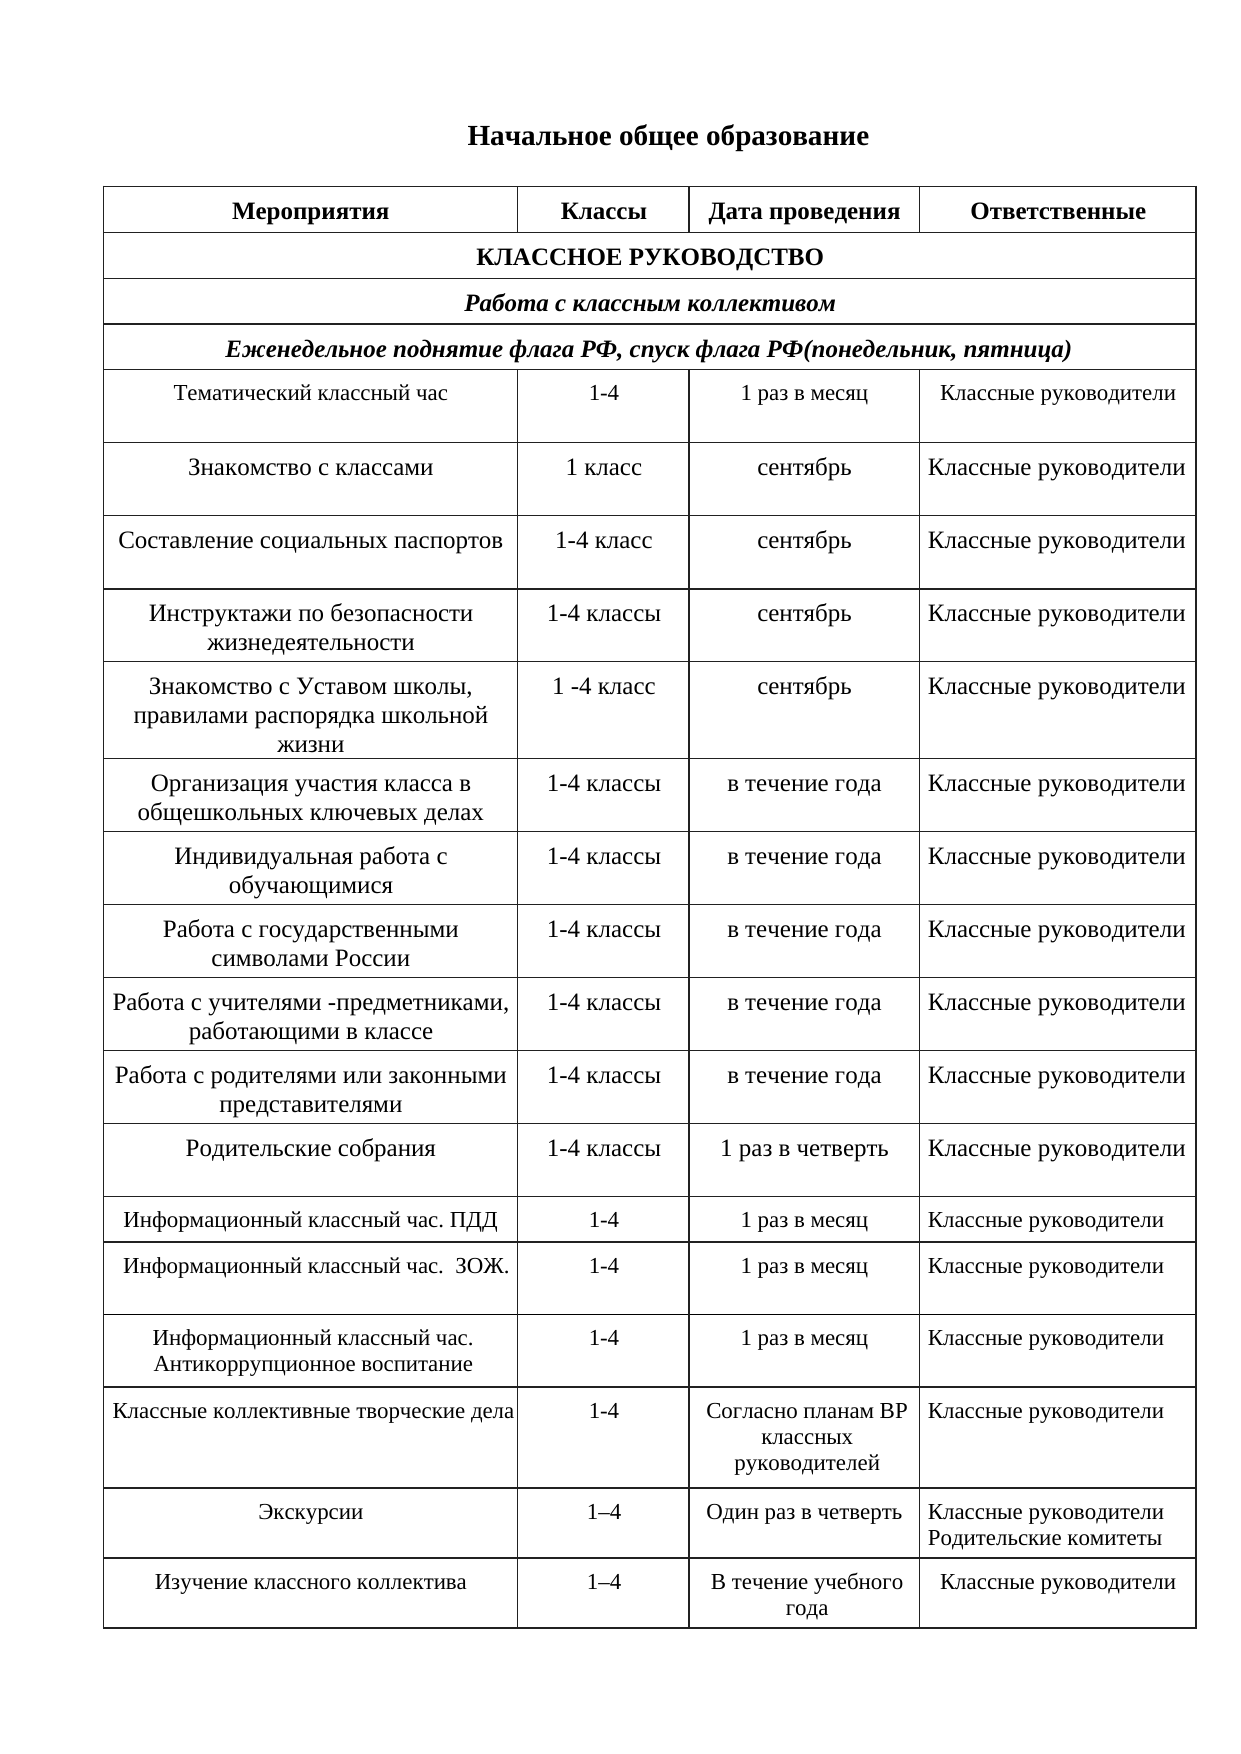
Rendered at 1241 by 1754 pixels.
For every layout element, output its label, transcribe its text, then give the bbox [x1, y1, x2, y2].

table_cell Работа с родителями или законными представителями [104, 1051, 517, 1123]
table_cell Изучение классного коллектива [104, 1559, 517, 1627]
table_cell Знакомство с классами [104, 443, 517, 515]
table_cell КЛАССНОЕ РУКОВОДСТВО [104, 233, 1195, 278]
table_cell 1–4 [518, 1559, 688, 1627]
table_cell 1-4 классы [518, 905, 688, 977]
table_cell в течение года [690, 832, 919, 904]
table_cell 1-4 классы [518, 759, 688, 831]
table_cell Информационный классный час. Антикоррупционное воспитание [104, 1315, 517, 1386]
table_cell в течение года [690, 978, 919, 1050]
table_cell 1-4 [518, 1315, 688, 1386]
table_cell 1-4 классы [518, 1051, 688, 1123]
table_cell 1-4 классы [518, 832, 688, 904]
table_cell Классные руководители [920, 590, 1195, 661]
table_cell Информационный классный час. ПДД [104, 1197, 517, 1241]
table_cell в течение года [690, 759, 919, 831]
table_cell Классные руководители [920, 370, 1195, 442]
table_cell 1–4 [518, 1489, 688, 1557]
table_cell 1 раз в четверть [690, 1124, 919, 1196]
table_cell 1 раз в месяц [690, 370, 919, 442]
table_cell сентябрь [690, 516, 919, 588]
table_cell Работа с классным коллективом [104, 279, 1195, 323]
table_cell Экскурсии [104, 1489, 517, 1557]
table_cell Классные руководители [920, 1051, 1195, 1123]
table_cell 1 раз в месяц [690, 1243, 919, 1313]
table_cell Классные коллективные творческие дела [104, 1388, 517, 1487]
table_cell В течение учебного года [690, 1559, 919, 1627]
table_cell в течение года [690, 905, 919, 977]
table_cell 1-4 классы [518, 590, 688, 661]
table_cell Знакомство с Уставом школы, правилами распорядка школьной жизни [104, 662, 517, 758]
table_cell 1-4 [518, 1197, 688, 1241]
table_cell Классные руководители Родительские комитеты [920, 1489, 1195, 1557]
table_cell Классные руководители [920, 1388, 1195, 1487]
table_cell Работа с учителями -предметниками, работающими в классе [104, 978, 517, 1050]
table_cell Классные руководители [920, 1559, 1195, 1627]
table_cell Классные руководители [920, 1124, 1195, 1196]
table_header Классы [518, 187, 688, 232]
table_cell 1 раз в месяц [690, 1197, 919, 1241]
table_cell сентябрь [690, 443, 919, 515]
table_cell Тематический классный час [104, 370, 517, 442]
table_cell Классные руководители [920, 905, 1195, 977]
table_cell Классные руководители [920, 443, 1195, 515]
table_cell 1 класс [518, 443, 688, 515]
table_cell 1-4 [518, 1243, 688, 1313]
table_cell Классные руководители [920, 978, 1195, 1050]
table_cell 1-4 [518, 1388, 688, 1487]
table_cell 1-4 класс [518, 516, 688, 588]
table_cell 1-4 классы [518, 1124, 688, 1196]
table_cell 1 раз в месяц [690, 1315, 919, 1386]
table_header Дата проведения [690, 187, 919, 232]
table_cell Составление социальных паспортов [104, 516, 517, 588]
table_cell Еженедельное поднятие флага РФ, спуск флага РФ(понедельник, пятница) [104, 325, 1195, 369]
table_cell Согласно планам ВР классных руководителей [690, 1388, 919, 1487]
table_cell Классные руководители [920, 1197, 1195, 1241]
table_cell Информационный классный час. ЗОЖ. [104, 1243, 517, 1313]
text Начальное общее образование [177, 118, 1159, 152]
table_cell Классные руководители [920, 1315, 1195, 1386]
table_cell Родительские собрания [104, 1124, 517, 1196]
table_cell 1 -4 класс [518, 662, 688, 758]
table_cell 1-4 [518, 370, 688, 442]
table_cell Работа с государственными символами России [104, 905, 517, 977]
table_cell Инструктажи по безопасности жизнедеятельности [104, 590, 517, 661]
table_cell Индивидуальная работа с обучающимися [104, 832, 517, 904]
table_cell Классные руководители [920, 1243, 1195, 1313]
table_header Мероприятия [104, 187, 517, 232]
table_cell сентябрь [690, 662, 919, 758]
table_cell Классные руководители [920, 662, 1195, 758]
table_header Ответственные [920, 187, 1195, 232]
table_cell 1-4 классы [518, 978, 688, 1050]
table_cell Один раз в четверть [690, 1489, 919, 1557]
table_cell Классные руководители [920, 832, 1195, 904]
table_cell Классные руководители [920, 759, 1195, 831]
table_cell Организация участия класса в общешкольных ключевых делах [104, 759, 517, 831]
table_cell в течение года [690, 1051, 919, 1123]
table_cell Классные руководители [920, 516, 1195, 588]
table_cell сентябрь [690, 590, 919, 661]
